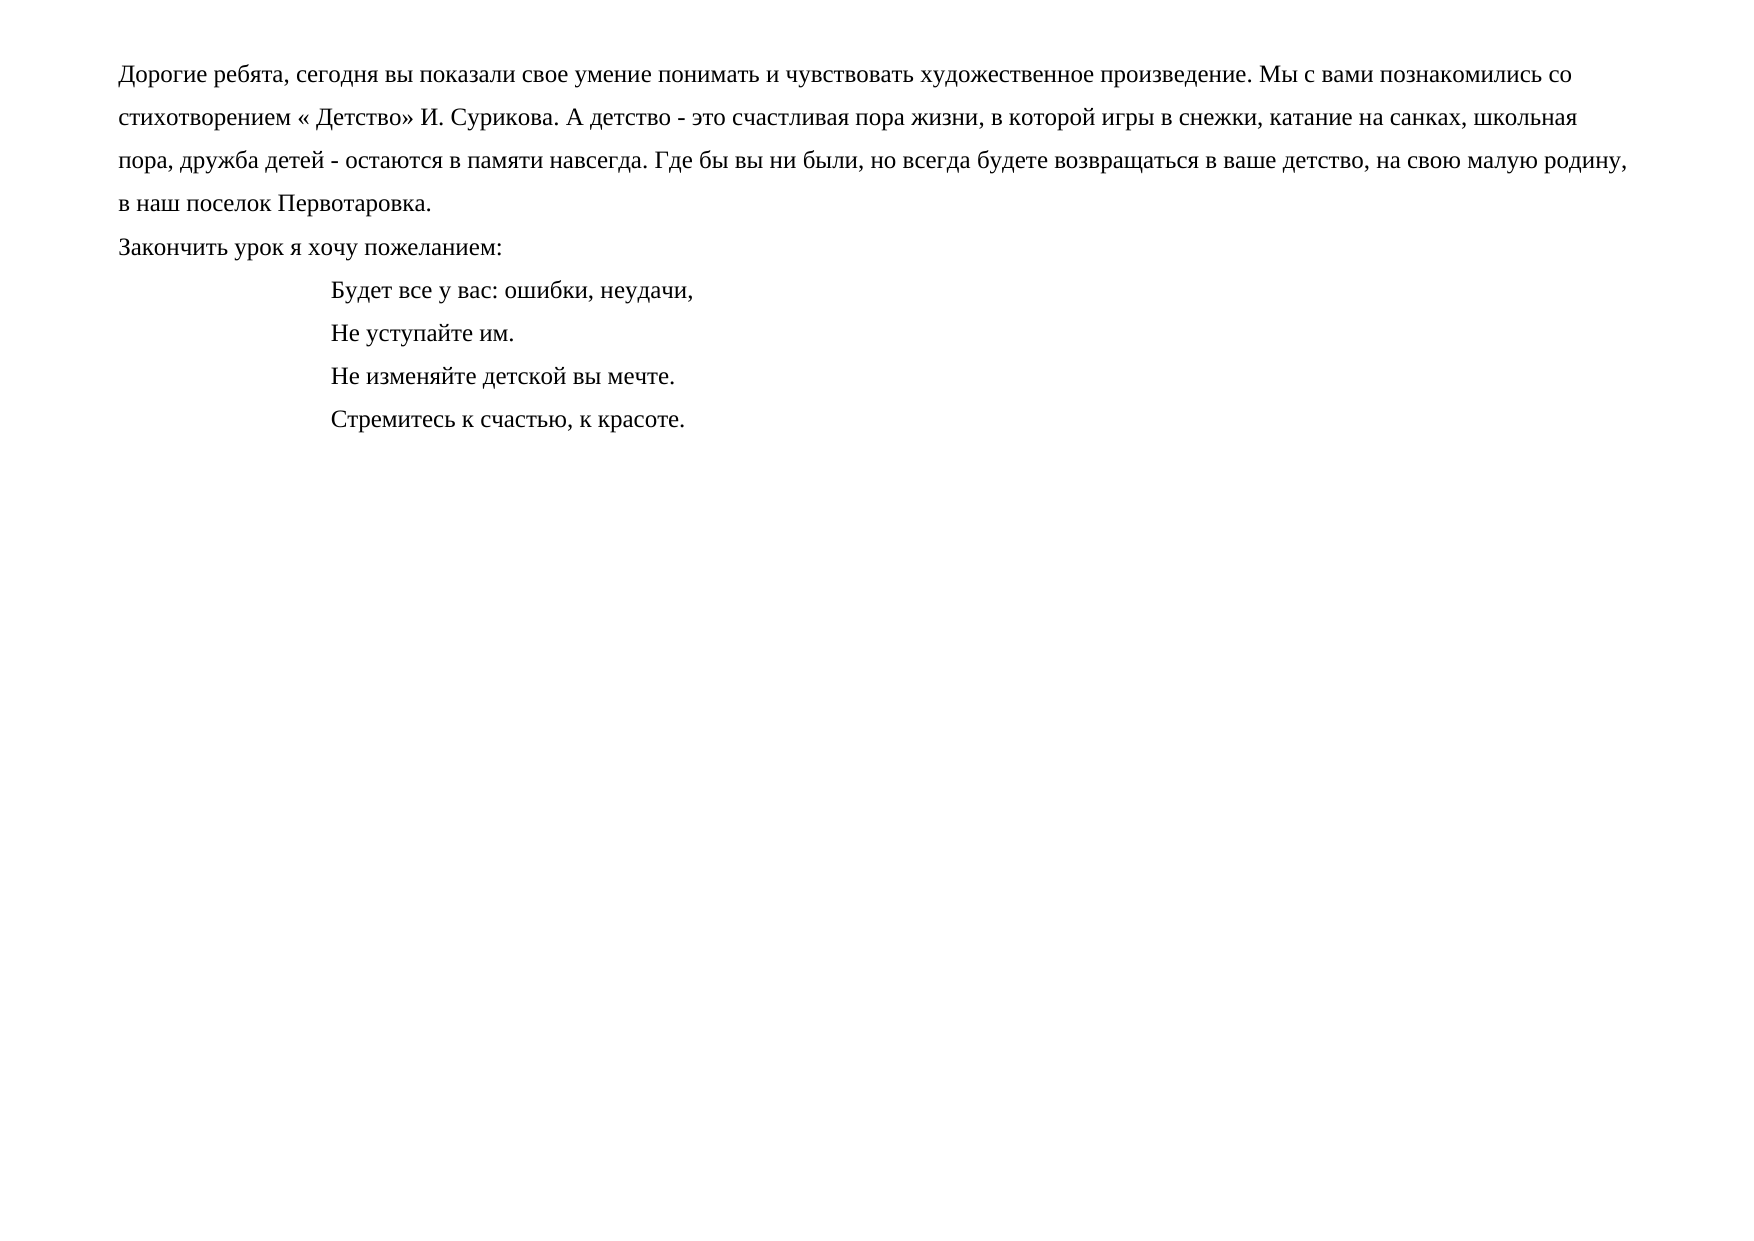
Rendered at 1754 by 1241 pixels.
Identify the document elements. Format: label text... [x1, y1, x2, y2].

text Не изменяйте детской вы мечте. [118, 361, 1636, 390]
text Будет все у вас: ошибки, неудачи, [118, 275, 1636, 303]
text Дорогие ребята, сегодня вы показали свое умение понимать и чувствовать художественное произведение. Мы с вами познакомились со стихотворением « Детство» И. Сурикова. А детство - это счастливая пора жизни, в которой игры в снежки, катание на санках, школьная пора, дружба детей - остаются в памяти навсегда. Где бы вы ни были, но всегда будете возвращаться в ваше детство, на свою малую родину, в наш поселок Первотаровка. [118, 59, 1636, 217]
text Закончить урок я хочу пожеланием: [118, 232, 1636, 260]
text Не уступайте им. [118, 318, 1636, 347]
text Стремитесь к счастью, к красоте. [118, 404, 1636, 433]
